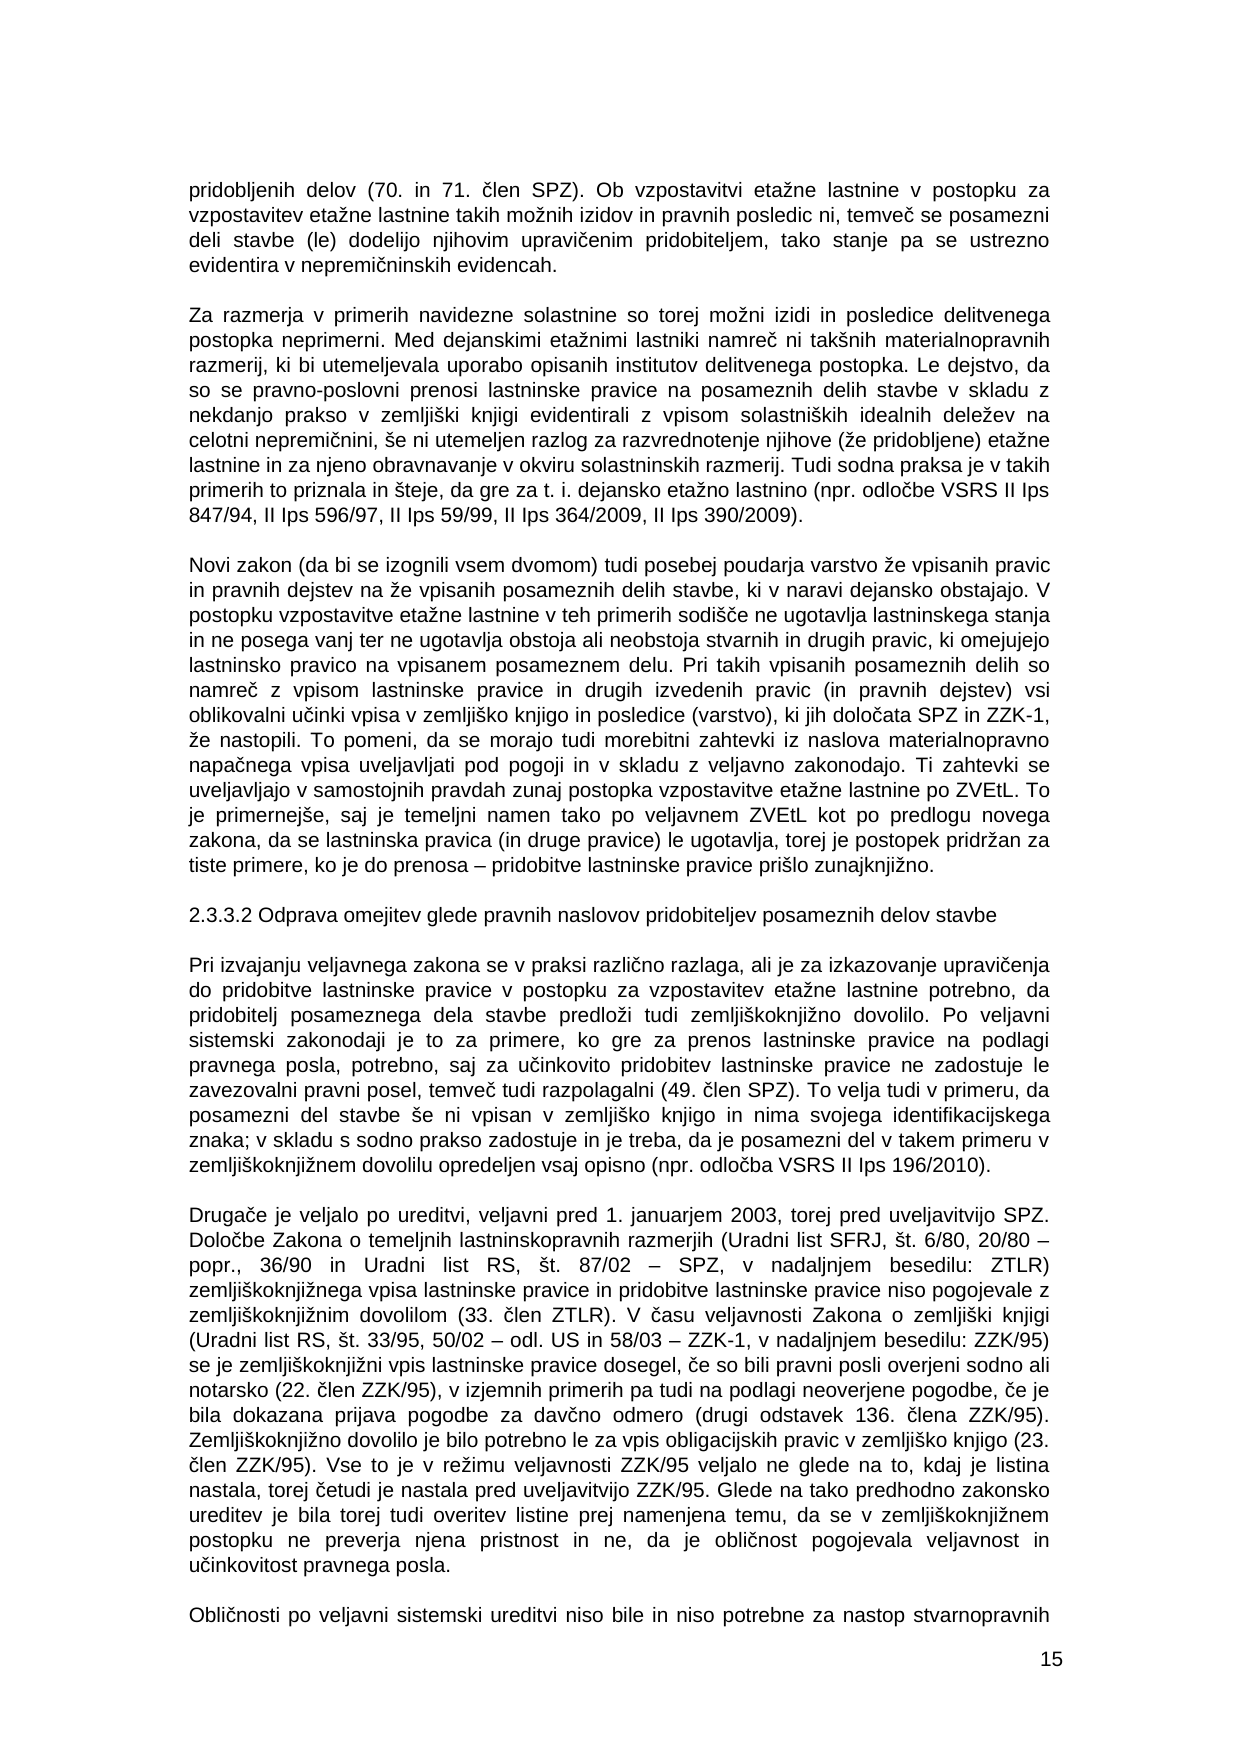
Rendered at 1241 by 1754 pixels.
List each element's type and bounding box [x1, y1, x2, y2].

table_cell [177, 177, 1062, 1627]
